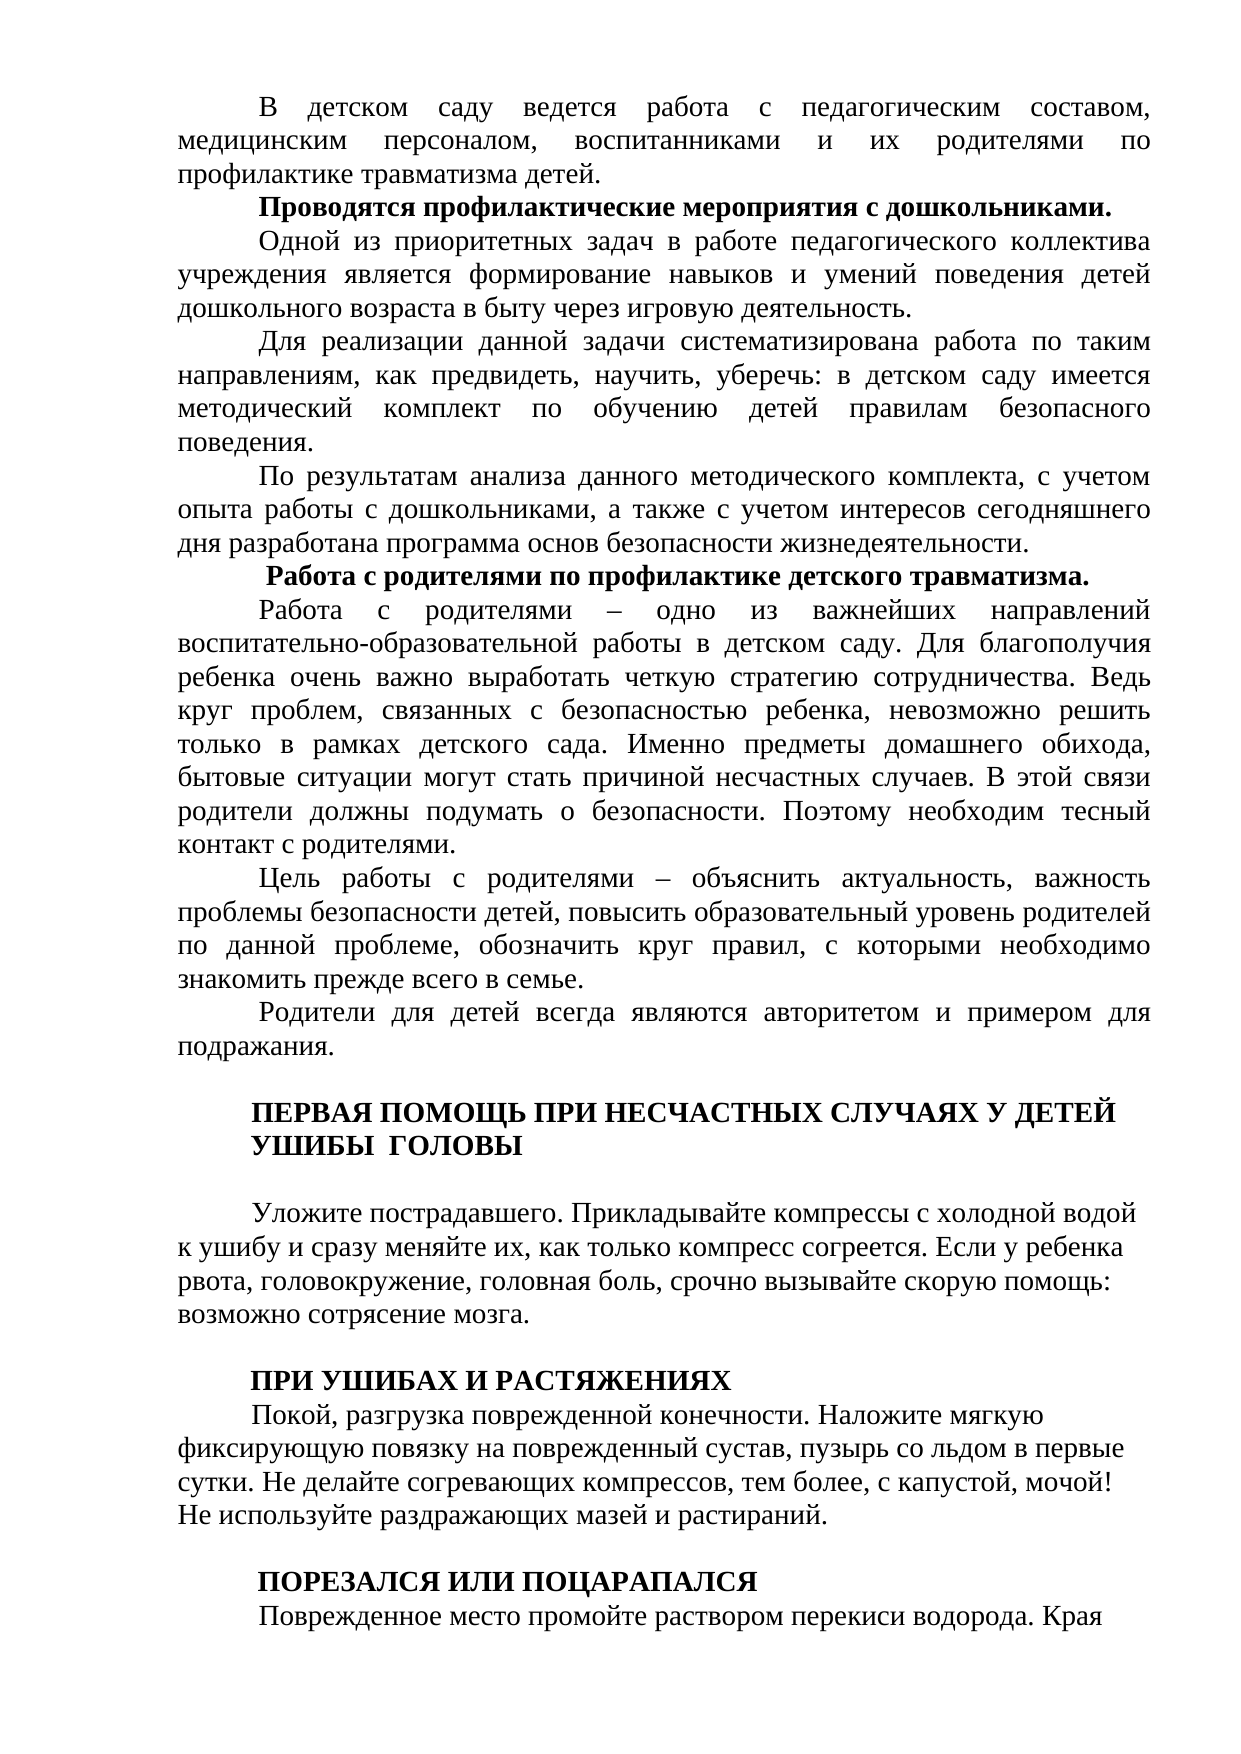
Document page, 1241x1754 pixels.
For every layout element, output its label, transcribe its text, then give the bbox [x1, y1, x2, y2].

text ПЕРВАЯ ПОМОЩЬ ПРИ НЕСЧАСТНЫХ СЛУЧАЯХ У ДЕТЕЙ УШИБЫ ГОЛОВЫ [177, 1095, 1152, 1162]
text В детском саду ведется работа с педагогическим составом, медицинским персоналом, воспитанниками и их родителями по профилактике травматизма детей. [177, 89, 1152, 189]
text Родители для детей всегда являются авторитетом и примером для подражания. [177, 994, 1152, 1061]
text Одной из приоритетных задач в работе педагогического коллектива учреждения является формирование навыков и умений поведения детей дошкольного возраста в быту через игровую деятельность. [177, 223, 1152, 323]
text Проводятся профилактические мероприятия с дошкольниками. [177, 189, 1152, 223]
text Уложите пострадавшего. Прикладывайте компрессы с холодной водой к ушибу и сразу меняйте их, как только компресс согреется. Если у ребенка рвота, головокружение, головная боль, срочно вызывайте скорую помощь: возможно сотрясение мозга. [177, 1162, 1152, 1330]
text По результатам анализа данного методического комплекта, с учетом опыта работы с дошкольниками, а также с учетом интересов сегодняшнего дня разработана программа основ безопасности жизнедеятельности. [177, 458, 1152, 558]
text Для реализации данной задачи систематизирована работа по таким направлениям, как предвидеть, научить, уберечь: в детском саду имеется методический комплект по обучению детей правилам безопасного поведения. [177, 323, 1152, 458]
text Работа с родителями по профилактике детского травматизма. [177, 558, 1152, 592]
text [177, 1531, 1152, 1632]
text Цель работы с родителями – объяснить актуальность, важность проблемы безопасности детей, повысить образовательный уровень родителей по данной проблеме, обозначить круг правил, с которыми необходимо знакомить прежде всего в семье. [177, 860, 1152, 994]
text ПРИ УШИБАХ И РАСТЯЖЕНИЯХ Покой, разгрузка поврежденной конечности. Наложите мягкую фиксирующую повязку на поврежденный сустав, пузырь со льдом в первые сутки. Не делайте согревающих компрессов, тем более, с капустой, мочой! Не используйте раздражающих мазей и растираний. [177, 1330, 1152, 1531]
text Работа с родителями – одно из важнейших направлений воспитательно-образовательной работы в детском саду. Для благополучия ребенка очень важно выработать четкую стратегию сотрудничества. Ведь круг проблем, связанных с безопасностью ребенка, невозможно решить только в рамках детского сада. Именно предметы домашнего обихода, бытовые ситуации могут стать причиной несчастных случаев. В этой связи родители должны подумать о безопасности. Поэтому необходим тесный контакт с родителями. [177, 592, 1152, 860]
